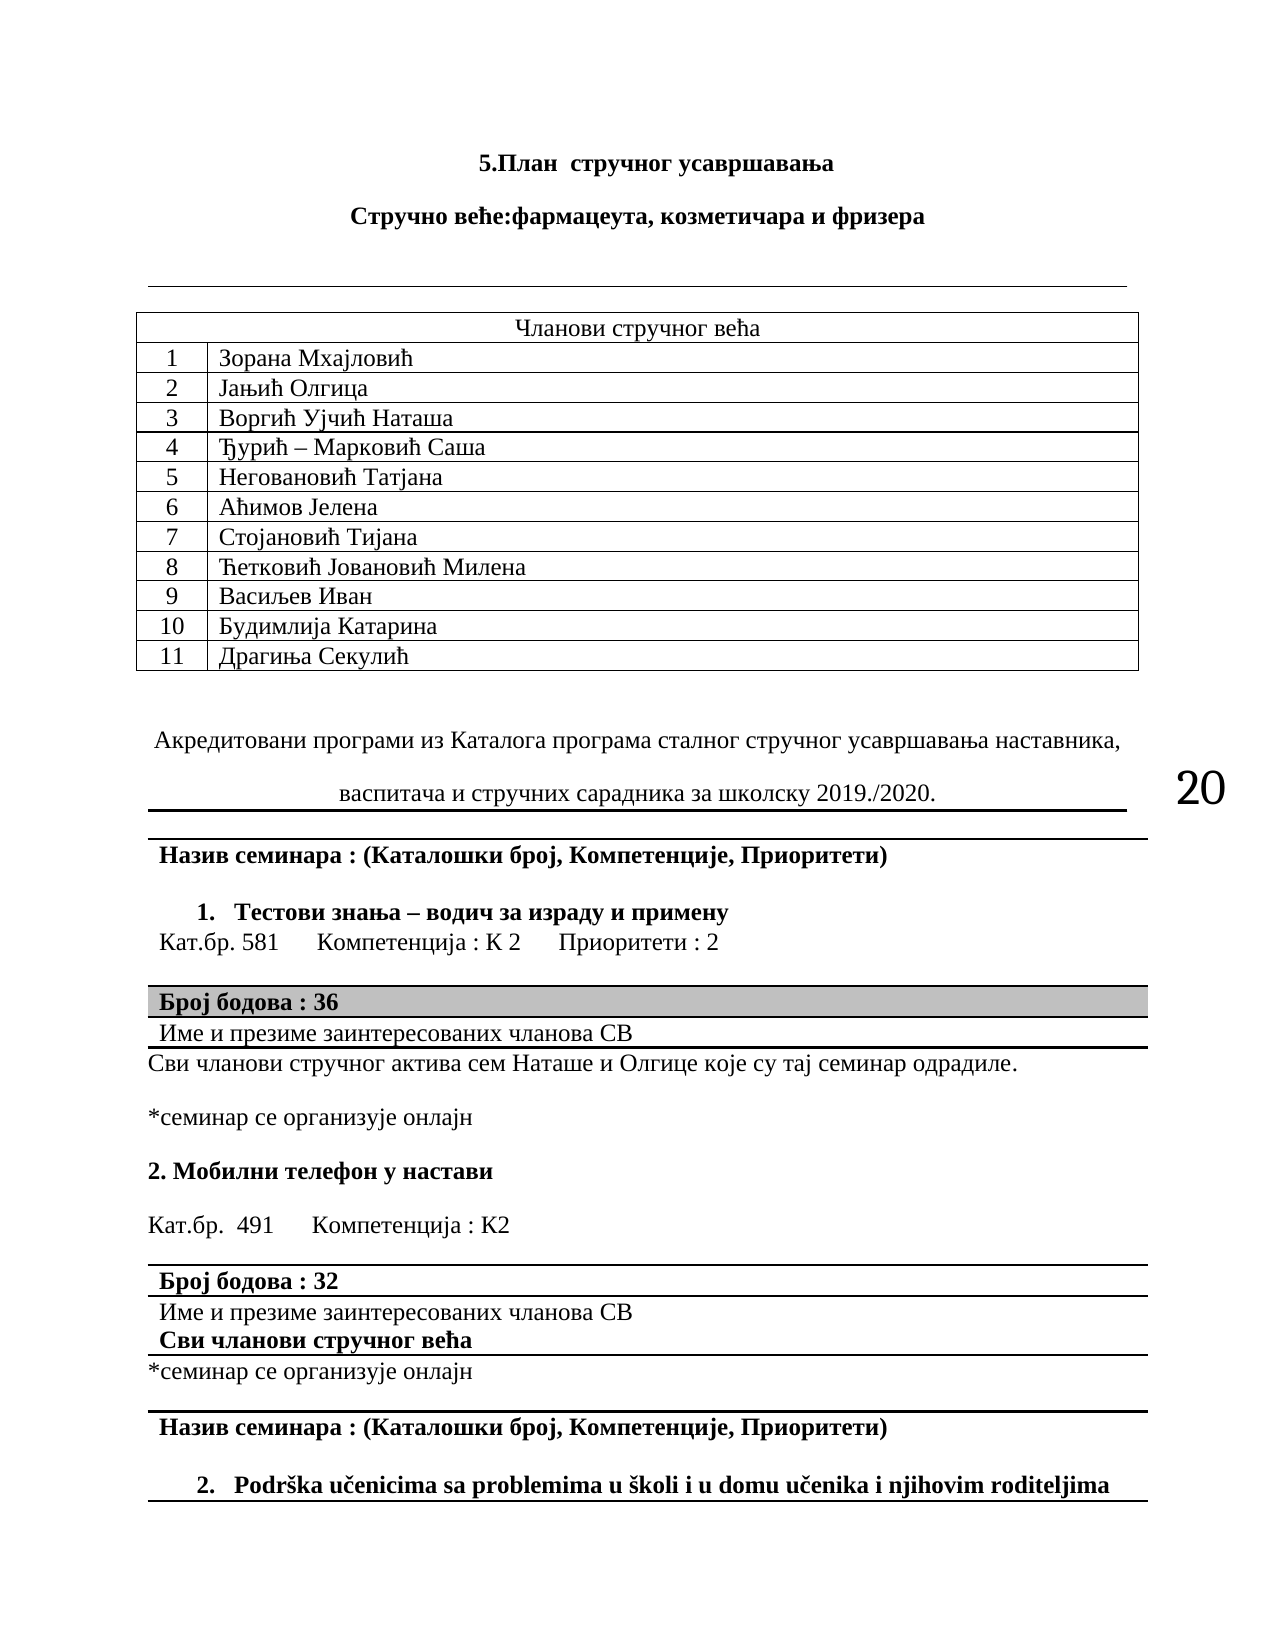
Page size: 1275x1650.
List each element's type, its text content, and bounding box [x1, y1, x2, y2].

table_cell Васиљев Иван [208, 581, 1138, 610]
table_header Број бодова : 32 [148, 1266, 1148, 1295]
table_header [148, 1413, 1148, 1500]
table_cell Име и презиме заинтересованих чланова СВ [148, 1018, 1148, 1046]
text *семинар се организује онлајн [148, 1356, 1127, 1385]
table_cell 4 [137, 433, 207, 461]
text 2. Мобилни телефон у настави [148, 1156, 1127, 1185]
table_cell 11 [137, 641, 207, 670]
table_cell Ђурић – Марковић Саша [208, 433, 1138, 461]
text васпитача и стручних сарадника за школску 2019./2020. [148, 778, 1127, 809]
text Акредитовани програми из Каталога програма сталног стручног усавршавања наставника, [148, 725, 1127, 753]
table_cell Драгиња Секулић [208, 641, 1138, 670]
table_cell Аћимов Јелена [208, 492, 1138, 521]
table_cell 3 [137, 403, 207, 431]
table_cell Неговановић Татјана [208, 462, 1138, 491]
text *семинар се организује онлајн [148, 1102, 1127, 1131]
table_cell Стојановић Тијана [208, 522, 1138, 551]
table_cell Будимлија Катарина [208, 611, 1138, 640]
text Кат.бр. 491 Компетенција : К2 [148, 1210, 1127, 1239]
table_cell 7 [137, 522, 207, 551]
text Сви чланови стручног актива сем Наташе и Олгице које су тај семинар одрадиле. [148, 1049, 1127, 1077]
table_header Назив семинара : (Каталошки број, Компетенције, Приоритети) Тестови знања – водич за израду и примену Кат.бр. 581 Компетенција : К 2 Приоритети : 2 [148, 840, 1148, 985]
table_cell 10 [137, 611, 207, 640]
table_cell 5 [137, 462, 207, 491]
table_cell Зорана Мхајловић [208, 343, 1138, 372]
table_cell Јањић Олгица [208, 373, 1138, 402]
text 5.План стручног усавршавања [185, 148, 1127, 176]
table_cell Број бодова : 36 [148, 987, 1148, 1016]
table_header Чланови стручног већа [137, 313, 1138, 342]
table_cell 8 [137, 552, 207, 580]
table_cell 1 [137, 343, 207, 372]
table_cell 9 [137, 581, 207, 610]
table_cell 6 [137, 492, 207, 521]
table_cell Воргић Ујчић Наташа [208, 403, 1138, 431]
table_cell 2 [137, 373, 207, 402]
table_cell Ћетковић Јовановић Милена [208, 552, 1138, 580]
text Стручно веће:фармацеута, козметичара и фризера [148, 201, 1127, 230]
table_cell Име и презиме заинтересованих чланова СВ Сви чланови стручног већа [148, 1297, 1148, 1354]
